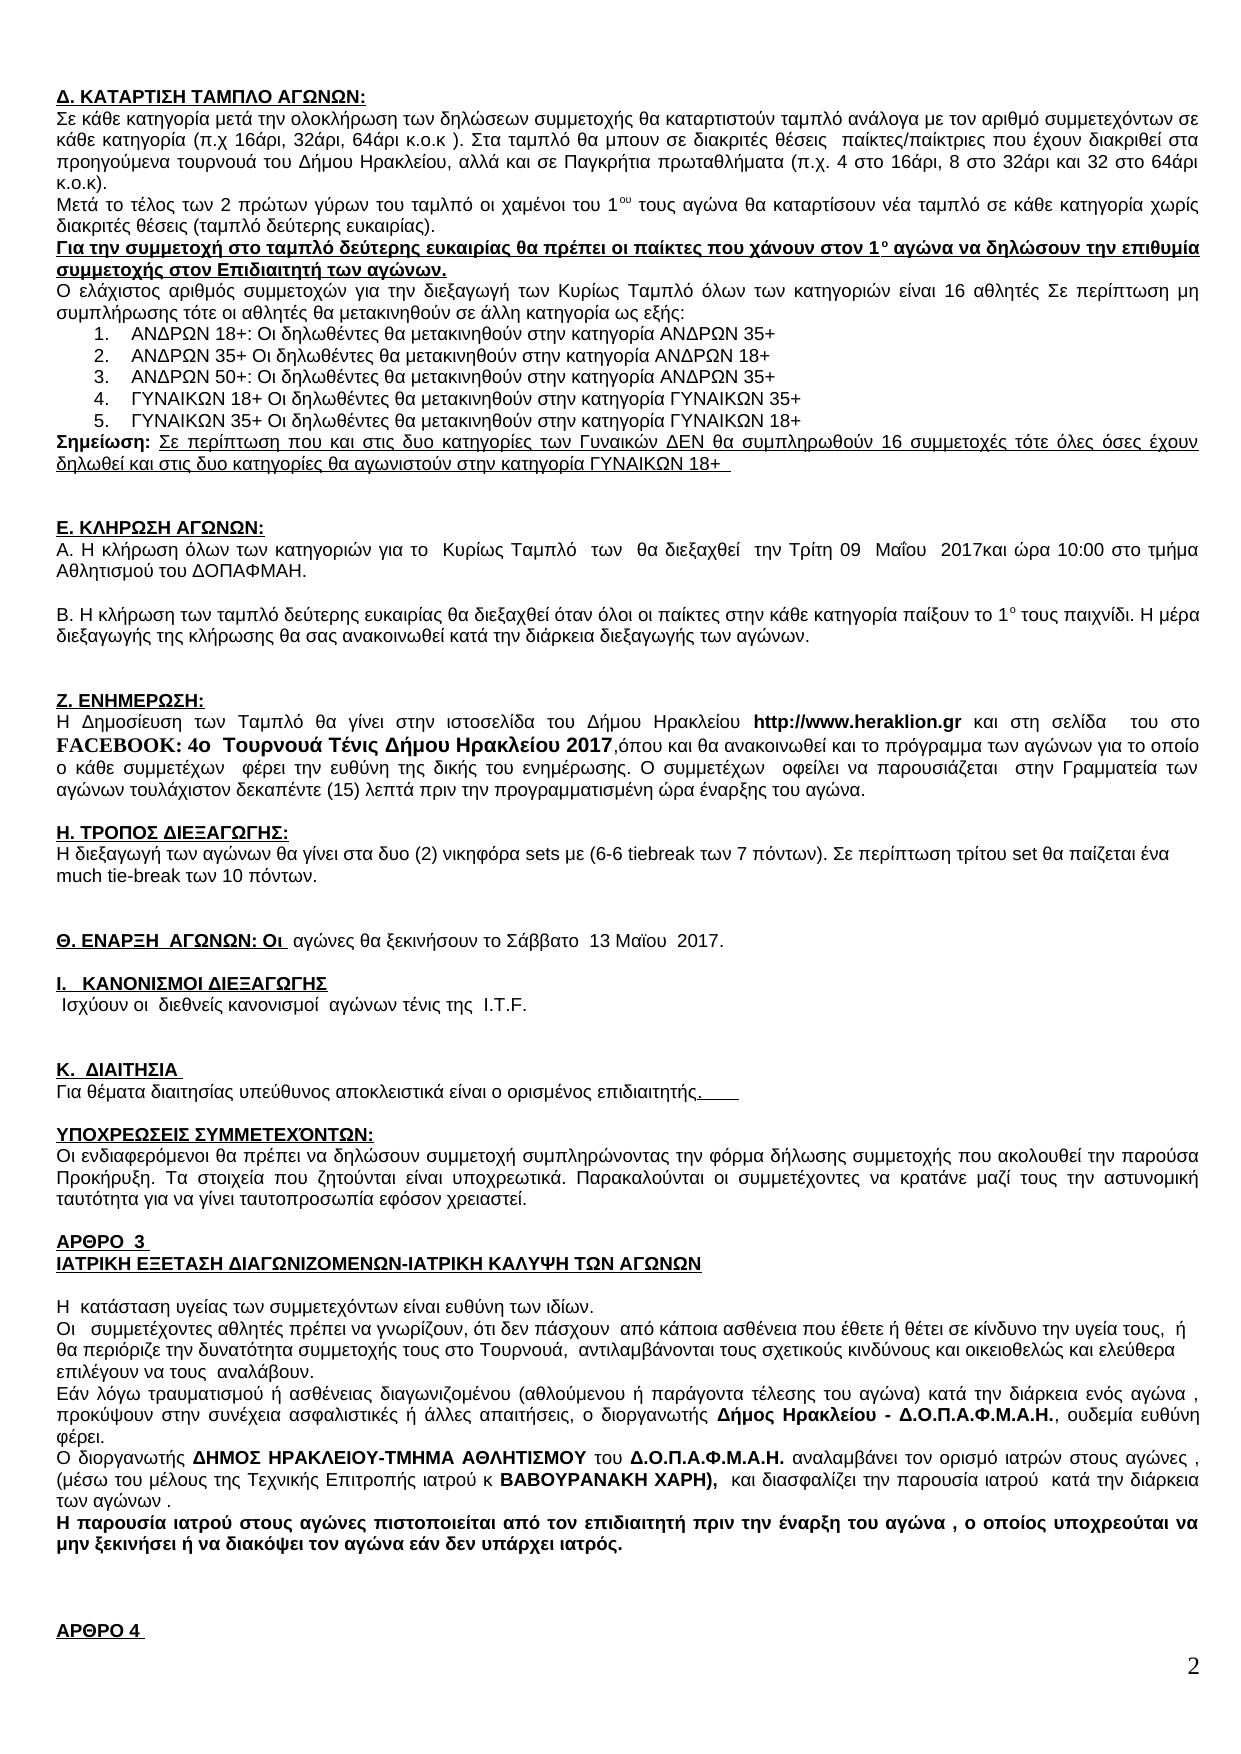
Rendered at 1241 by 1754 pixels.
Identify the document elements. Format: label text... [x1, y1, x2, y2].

text Η. ΤΡΟΠΟΣ ΔΙΕΞΑΓΩΓΗΣ: [56, 822, 1200, 843]
text Η κατάσταση υγείας των συμμετεχόντων είναι ευθύνη των ιδίων. [56, 1296, 1200, 1318]
list ΓΥΝΑΙΚΩΝ 35+ Οι δηλωθέντες θα μετακινηθούν στην κατηγορία ΓΥΝΑΙΚΩΝ 18+ [94, 409, 1200, 431]
text Ο ελάχιστος αριθμός συμμετοχών για την διεξαγωγή των Κυρίως Ταμπλό όλων των κατηγοριών είναι 16 αθλητές Σε περίπτωση μη συμπλήρωσης τότε οι αθλητές θα μετακινηθούν σε άλλη κατηγορία ως εξής: [56, 280, 1200, 323]
text Οι ενδιαφερόμενοι θα πρέπει να δηλώσουν συμμετοχή συμπληρώνοντας την φόρμα δήλωσης συμμετοχής που ακολουθεί την παρούσα Προκήρυξη. Τα στοιχεία που ζητούνται είναι υποχρεωτικά. Παρακαλούνται οι συμμετέχοντες να κρατάνε μαζί τους την αστυνομική ταυτότητα για να γίνει ταυτοπροσωπία εφόσον χρειαστεί. [56, 1145, 1200, 1210]
text ΥΠΟΧΡΕΩΣΕΙΣ ΣΥΜΜΕΤΕΧΌΝΤΩΝ: [56, 1123, 1200, 1145]
text Εάν λόγω τραυματισμού ή ασθένειας διαγωνιζομένου (αθλούμενου ή παράγοντα τέλεσης του αγώνα) κατά την διάρκεια ενός αγώνα , προκύψουν στην συνέχεια ασφαλιστικές ή άλλες απαιτήσεις, ο διοργανωτής Δήμος Ηρακλείου - Δ.Ο.Π.Α.Φ.Μ.Α.Η., ουδεμία ευθύνη φέρει. [56, 1382, 1200, 1447]
text Α. Η κλήρωση όλων των κατηγοριών για το Κυρίως Ταμπλό των θα διεξαχθεί την Τρίτη 09 Μαΐου 2017και ώρα 10:00 στο τμήμα Αθλητισμού του ΔΟΠΑΦΜΑΗ. [56, 539, 1200, 582]
text Ζ. ΕΝΗΜΕΡΩΣΗ: [56, 690, 1200, 711]
list ΑΝΔΡΩΝ 50+: Οι δηλωθέντες θα μετακινηθούν στην κατηγορία ΑΝΔΡΩΝ 35+ [94, 366, 1200, 388]
text Η Δημοσίευση των Ταμπλό θα γίνει στην ιστοσελίδα του Δήμου Ηρακλείου http://www.heraklion.gr και στη σελίδα του στο FACEBOOK: 4o Τουρνουά Τένις Δήμου Ηρακλείου 2017,όπου και θα ανακοινωθεί και το πρόγραμμα των αγώνων για το οποίο ο κάθε συμμετέχων φέρει την ευθύνη της δικής του ενημέρωσης. Ο συμμετέχων οφείλει να παρουσιάζεται στην Γραμματεία των αγώνων τουλάχιστον δεκαπέντε (15) λεπτά πριν την προγραμματισμένη ώρα έναρξης του αγώνα. [56, 711, 1200, 800]
text Ισχύουν οι διεθνείς κανονισμοί αγώνων τένις της I.T.F. [56, 994, 1200, 1016]
text ΑΡΘΡΟ 3 [56, 1231, 1200, 1253]
text Οι συμμετέχοντες αθλητές πρέπει να γνωρίζουν, ότι δεν πάσχουν από κάποια ασθένεια που έθετε ή θέτει σε κίνδυνο την υγεία τους, ή θα περιόριζε την δυνατότητα συμμετοχής τους στο Τουρνουά, αντιλαμβάνονται τους σχετικούς κινδύνους και οικειοθελώς και ελεύθερα επιλέγουν να τους αναλάβουν. [56, 1318, 1200, 1382]
text ΑΡΘΡΟ 4 [56, 1619, 1200, 1641]
text Για θέματα διαιτησίας υπεύθυνος αποκλειστικά είναι ο ορισμένος επιδιαιτητής. [56, 1080, 1200, 1102]
list ΓΥΝΑΙΚΩΝ 18+ Οι δηλωθέντες θα μετακινηθούν στην κατηγορία ΓΥΝΑΙΚΩΝ 35+ [94, 388, 1200, 409]
text K. ΔΙΑΙΤΗΣΙΑ [56, 1059, 1200, 1080]
text Η διεξαγωγή των αγώνων θα γίνει στα δυο (2) νικηφόρα sets με (6-6 tiebreak των 7 πόντων). Σε περίπτωση τρίτου set θα παίζεται ένα much tie-break των 10 πόντων. [56, 843, 1200, 886]
text Ε. ΚΛΗΡΩΣΗ ΑΓΩΝΩΝ: [56, 517, 1200, 539]
text Μετά το τέλος των 2 πρώτων γύρων του ταμλπό οι χαμένοι του 1ου τους αγώνα θα καταρτίσουν νέα ταμπλό σε κάθε κατηγορία χωρίς διακριτές θέσεις (ταμπλό δεύτερης ευκαιρίας). [56, 194, 1200, 237]
text Ο διοργανωτής ΔΗΜΟΣ ΗΡΑΚΛΕΙΟΥ-ΤΜΗΜΑ ΑΘΛΗΤΙΣΜΟΥ του Δ.Ο.Π.Α.Φ.Μ.Α.Η. αναλαμβάνει τον ορισμό ιατρών στους αγώνες , (μέσω του μέλους της Τεχνικής Επιτροπής ιατρού κ ΒΑΒΟΥΡΑΝΑΚΗ ΧΑΡΗ), και διασφαλίζει την παρουσία ιατρού κατά την διάρκεια των αγώνων . [56, 1447, 1200, 1512]
text ΙΑΤΡΙΚΗ ΕΞΕΤΑΣΗ ΔΙΑΓΩΝΙΖΟΜΕΝΩΝ-ΙΑΤΡΙΚΗ ΚΑΛΥΨΗ ΤΩΝ ΑΓΩΝΩΝ [56, 1253, 1200, 1274]
list ΑΝΔΡΩΝ 18+: Οι δηλωθέντες θα μετακινηθούν στην κατηγορία ΑΝΔΡΩΝ 35+ [94, 323, 1200, 345]
text Σε κάθε κατηγορία μετά την ολοκλήρωση των δηλώσεων συμμετοχής θα καταρτιστούν ταμπλό ανάλογα με τον αριθμό συμμετεχόντων σε κάθε κατηγορία (π.χ 16άρι, 32άρι, 64άρι κ.ο.κ ). Στα ταμπλό θα μπουν σε διακριτές θέσεις παίκτες/παίκτριες που έχουν διακριθεί στα προηγούμενα τουρνουά του Δήμου Ηρακλείου, αλλά και σε Παγκρήτια πρωταθλήματα (π.χ. 4 στο 16άρι, 8 στο 32άρι και 32 στο 64άρι κ.ο.κ). [56, 107, 1200, 194]
text Η παρουσία ιατρού στους αγώνες πιστοποιείται από τον επιδιαιτητή πριν την έναρξη του αγώνα , ο οποίος υποχρεούται να μην ξεκινήσει ή να διακόψει τον αγώνα εάν δεν υπάρχει ιατρός. [56, 1512, 1200, 1555]
text Ι. ΚΑΝΟΝΙΣΜΟΙ ΔΙΕΞΑΓΩΓΗΣ [56, 973, 1200, 994]
text Σημείωση: Σε περίπτωση που και στις δυο κατηγορίες των Γυναικών ΔΕΝ θα συμπληρωθούν 16 συμμετοχές τότε όλες όσες έχουν δηλωθεί και στις δυο κατηγορίες θα αγωνιστούν στην κατηγορία ΓΥΝΑΙΚΩΝ 18+ [56, 431, 1200, 474]
text Για την συμμετοχή στο ταμπλό δεύτερης ευκαιρίας θα πρέπει οι παίκτες που χάνουν στον 1ο αγώνα να δηλώσουν την επιθυμία συμμετοχής στον Επιδιαιτητή των αγώνων. [56, 237, 1200, 280]
text Θ. ΕΝΑΡΞΗ ΑΓΩΝΩΝ: Οι αγώνες θα ξεκινήσουν το Σάββατο 13 Μαϊου 2017. [56, 929, 1200, 951]
list ΑΝΔΡΩΝ 35+ Οι δηλωθέντες θα μετακινηθούν στην κατηγορία ΑΝΔΡΩΝ 18+ [94, 345, 1200, 366]
text Δ. ΚΑΤΑΡΤΙΣΗ ΤΑΜΠΛΟ ΑΓΩΝΩΝ: [56, 86, 1200, 107]
text Β. Η κλήρωση των ταμπλό δεύτερης ευκαιρίας θα διεξαχθεί όταν όλοι οι παίκτες στην κάθε κατηγορία παίξουν το 1ο τους παιχνίδι. Η μέρα διεξαγωγής της κλήρωσης θα σας ανακοινωθεί κατά την διάρκεια διεξαγωγής των αγώνων. [56, 603, 1200, 647]
